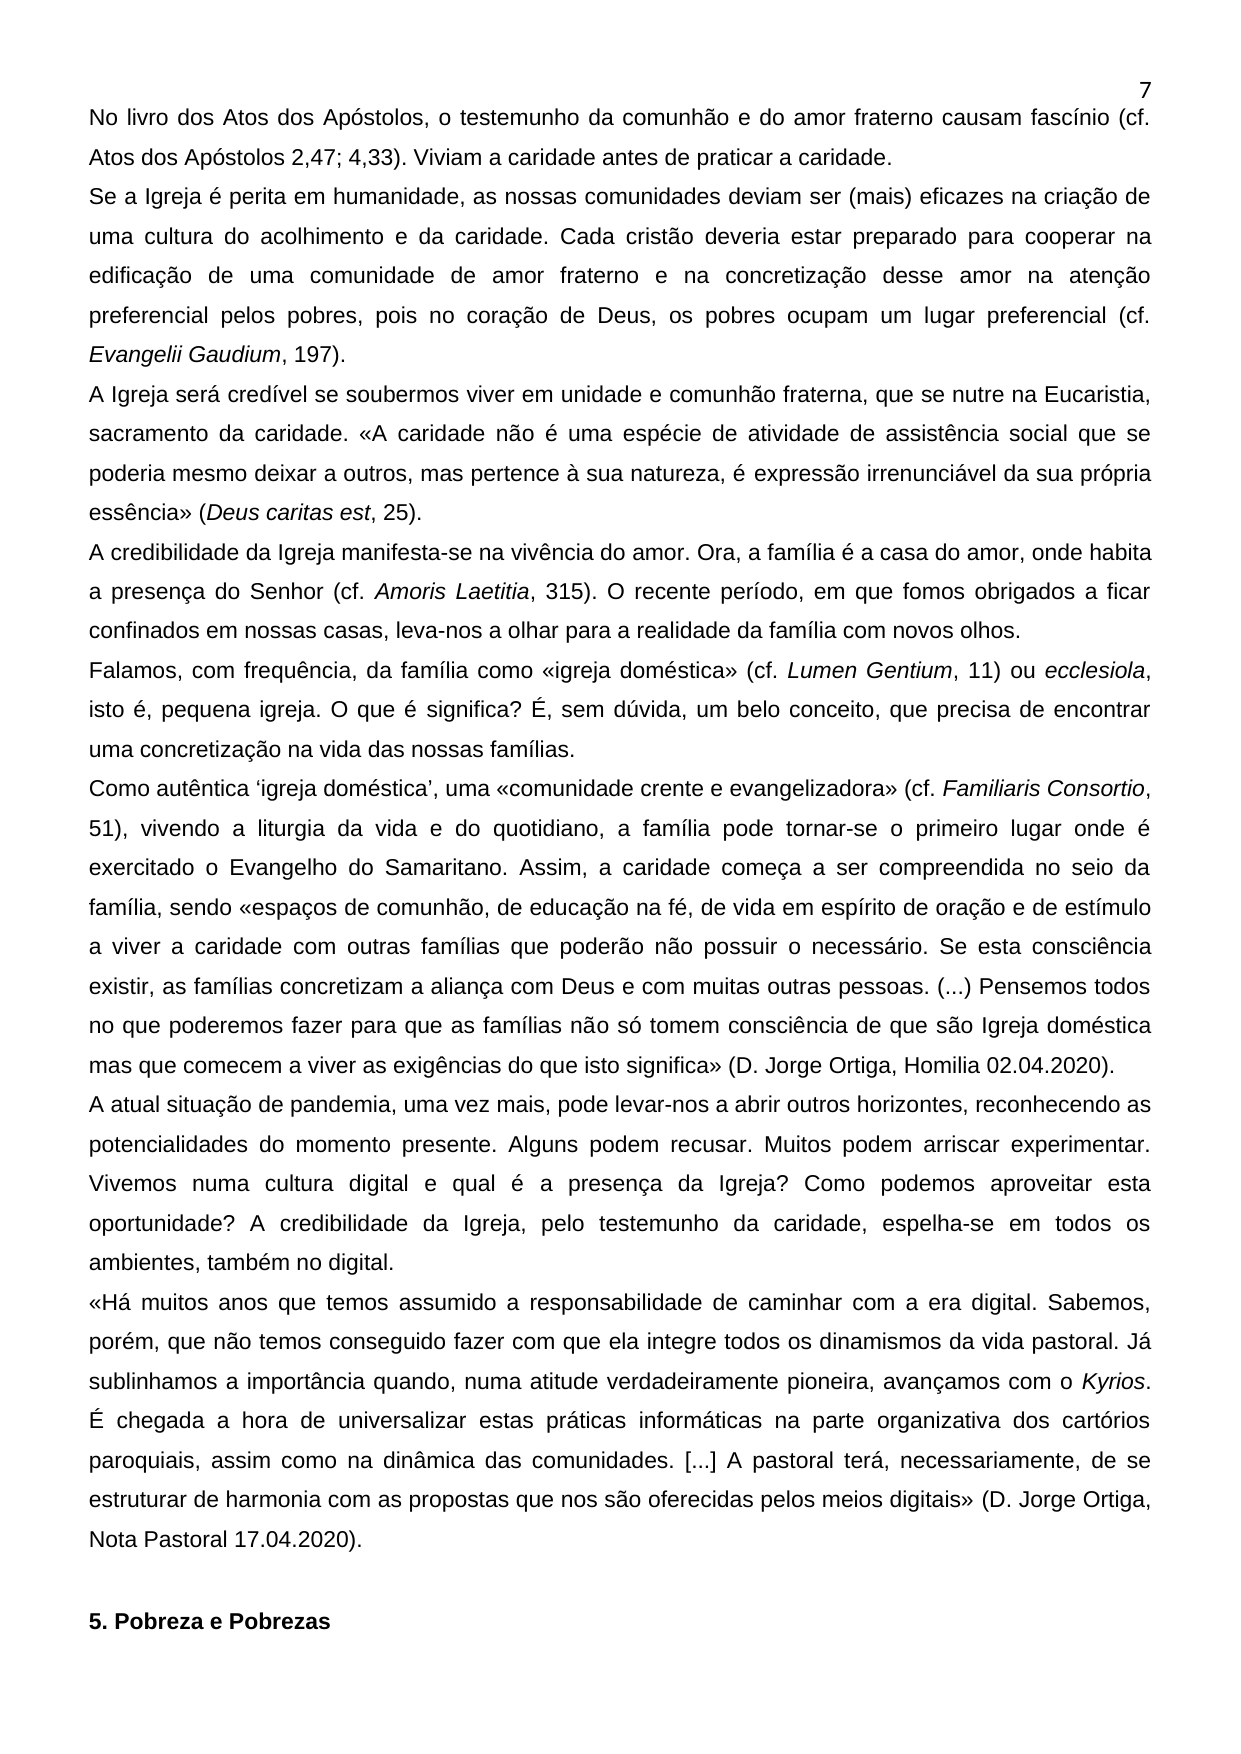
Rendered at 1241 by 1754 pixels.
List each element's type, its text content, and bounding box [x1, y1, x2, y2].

text A Igreja será credível se soubermos viver em unidade e comunhão fraterna, que se nutre na Eucaristia, sacramento da caridade. «A caridade não é uma espécie de atividade de assistência social que se poderia mesmo deixar a outros, mas pertence à sua natureza, é expressão irrenunciável da sua própria essência» (Deus caritas est, 25). [89, 381, 1152, 525]
text 5. Pobreza e Pobrezas [89, 1608, 1152, 1634]
text Como autêntica ‘igreja doméstica’, uma «comunidade crente e evangelizadora» (cf. Familiaris Consortio, 51), vivendo a liturgia da vida e do quotidiano, a família pode tornar-se o primeiro lugar onde é exercitado o Evangelho do Samaritano. Assim, a caridade começa a ser compreendida no seio da família, sendo «espaços de comunhão, de educação na fé, de vida em espírito de oração e de estímulo a viver a caridade com outras famílias que poderão não possuir o necessário. Se esta consciência existir, as famílias concretizam a aliança com Deus e com muitas outras pessoas. (...) Pensemos todos no que poderemos fazer para que as famílias não só tomem consciência de que são Igreja doméstica mas que comecem a viver as exigências do que isto significa» (D. Jorge Ortiga, Homilia 02.04.2020). [89, 775, 1152, 1078]
text Falamos, com frequência, da família como «igreja doméstica» (cf. Lumen Gentium, 11) ou ecclesiola, isto é, pequena igreja. O que é significa? É, sem dúvida, um belo conceito, que precisa de encontrar uma concretização na vida das nossas famílias. [89, 657, 1152, 762]
text «Há muitos anos que temos assumido a responsabilidade de caminhar com a era digital. Sabemos, porém, que não temos conseguido fazer com que ela integre todos os dinamismos da vida pastoral. Já sublinhamos a importância quando, numa atitude verdadeiramente pioneira, avançamos com o Kyrios. É chegada a hora de universalizar estas práticas informáticas na parte organizativa dos cartórios paroquiais, assim como na dinâmica das comunidades. [...] A pastoral terá, necessariamente, de se estruturar de harmonia com as propostas que nos são oferecidas pelos meios digitais» (D. Jorge Ortiga, Nota Pastoral 17.04.2020). [89, 1289, 1152, 1552]
text A atual situação de pandemia, uma vez mais, pode levar-nos a abrir outros horizontes, reconhecendo as potencialidades do momento presente. Alguns podem recusar. Muitos podem arriscar experimentar. Vivemos numa cultura digital e qual é a presença da Igreja? Como podemos aproveitar esta oportunidade? A credibilidade da Igreja, pelo testemunho da caridade, espelha-se em todos os ambientes, também no digital. [89, 1091, 1152, 1276]
text Se a Igreja é perita em humanidade, as nossas comunidades deviam ser (mais) eficazes na criação de uma cultura do acolhimento e da caridade. Cada cristão deveria estar preparado para cooperar na edificação de uma comunidade de amor fraterno e na concretização desse amor na atenção preferencial pelos pobres, pois no coração de Deus, os pobres ocupam um lugar preferencial (cf. Evangelii Gaudium, 197). [89, 183, 1152, 367]
text No livro dos Atos dos Apóstolos, o testemunho da comunhão e do amor fraterno causam fascínio (cf. Atos dos Apóstolos 2,47; 4,33). Viviam a caridade antes de praticar a caridade. [89, 104, 1152, 170]
text A credibilidade da Igreja manifesta-se na vivência do amor. Ora, a família é a casa do amor, onde habita a presença do Senhor (cf. Amoris Laetitia, 315). O recente período, em que fomos obrigados a ficar confinados em nossas casas, leva-nos a olhar para a realidade da família com novos olhos. [89, 538, 1152, 644]
